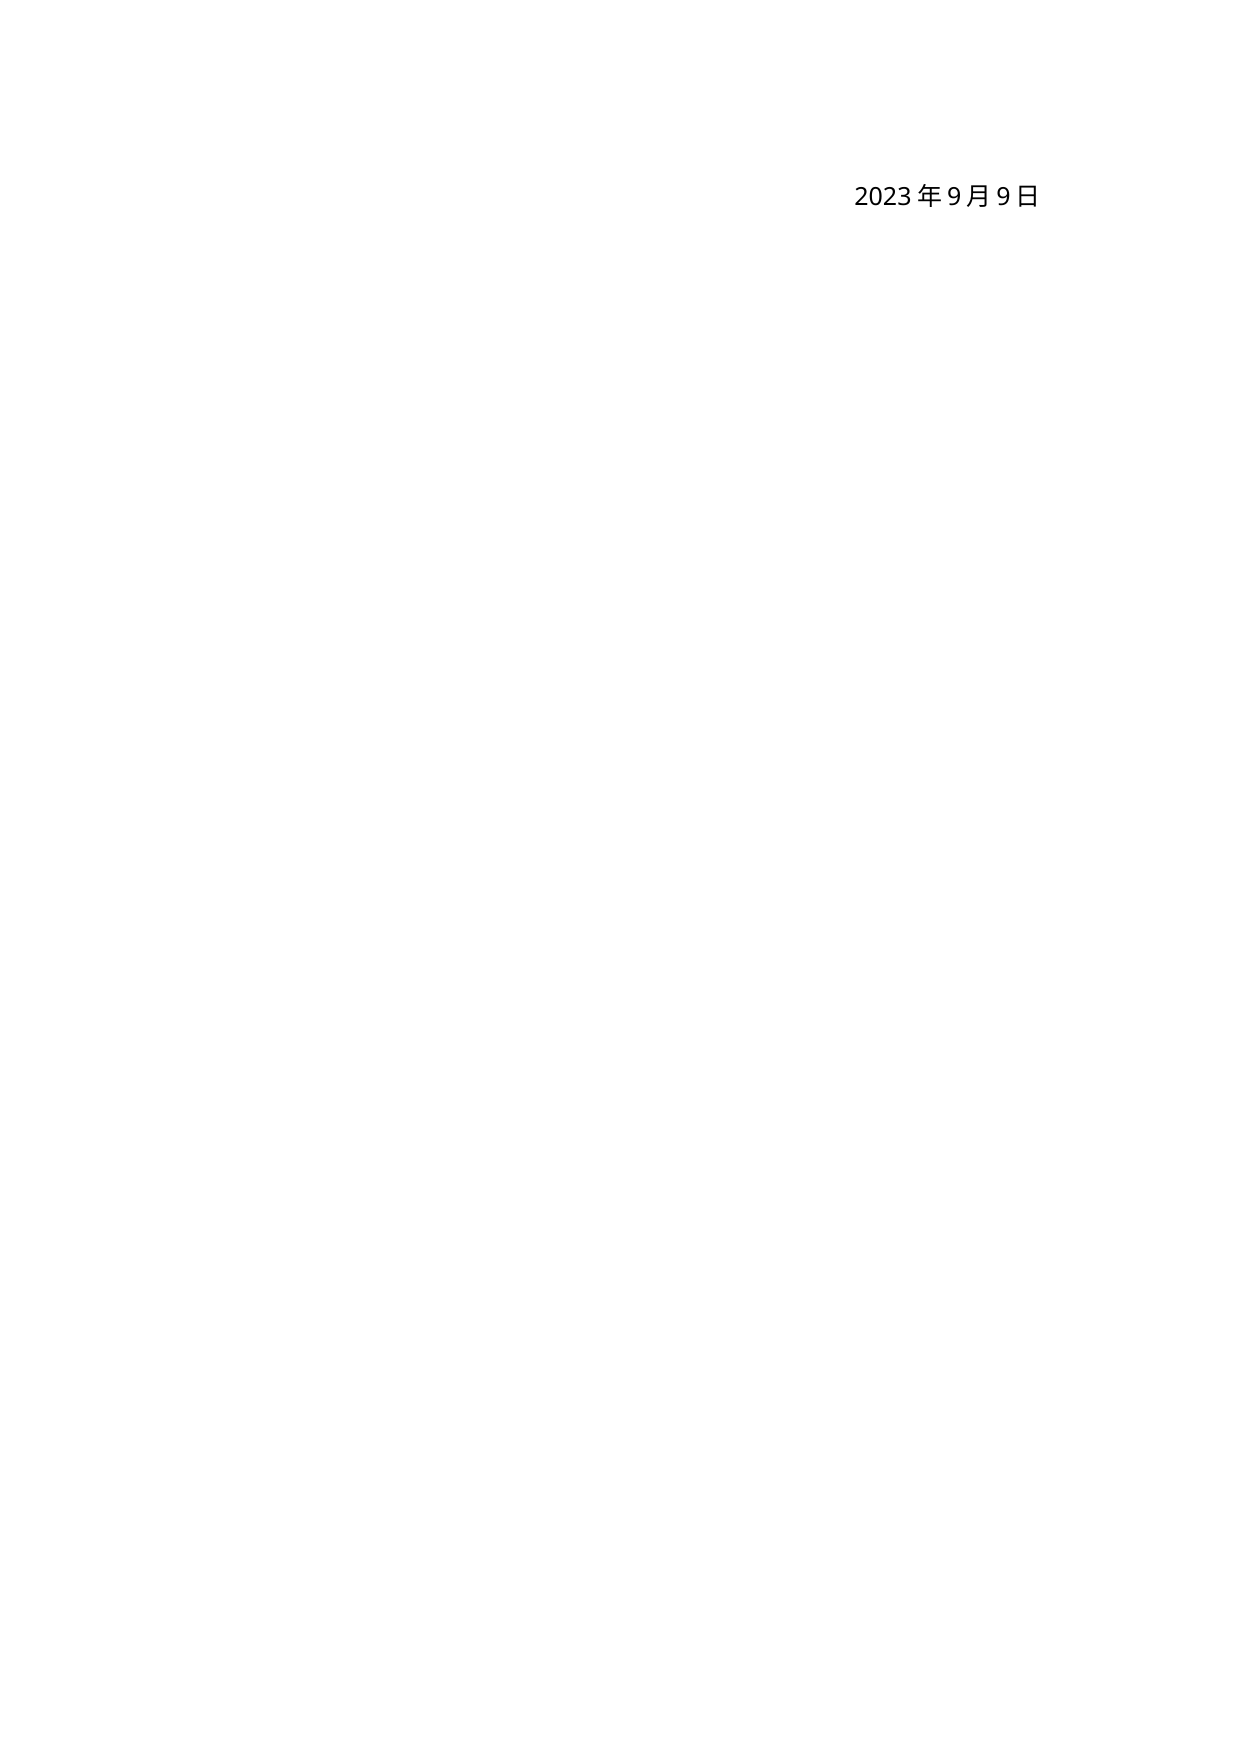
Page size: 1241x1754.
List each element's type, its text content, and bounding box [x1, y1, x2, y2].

text 2023年9月9日 [187, 162, 1040, 227]
